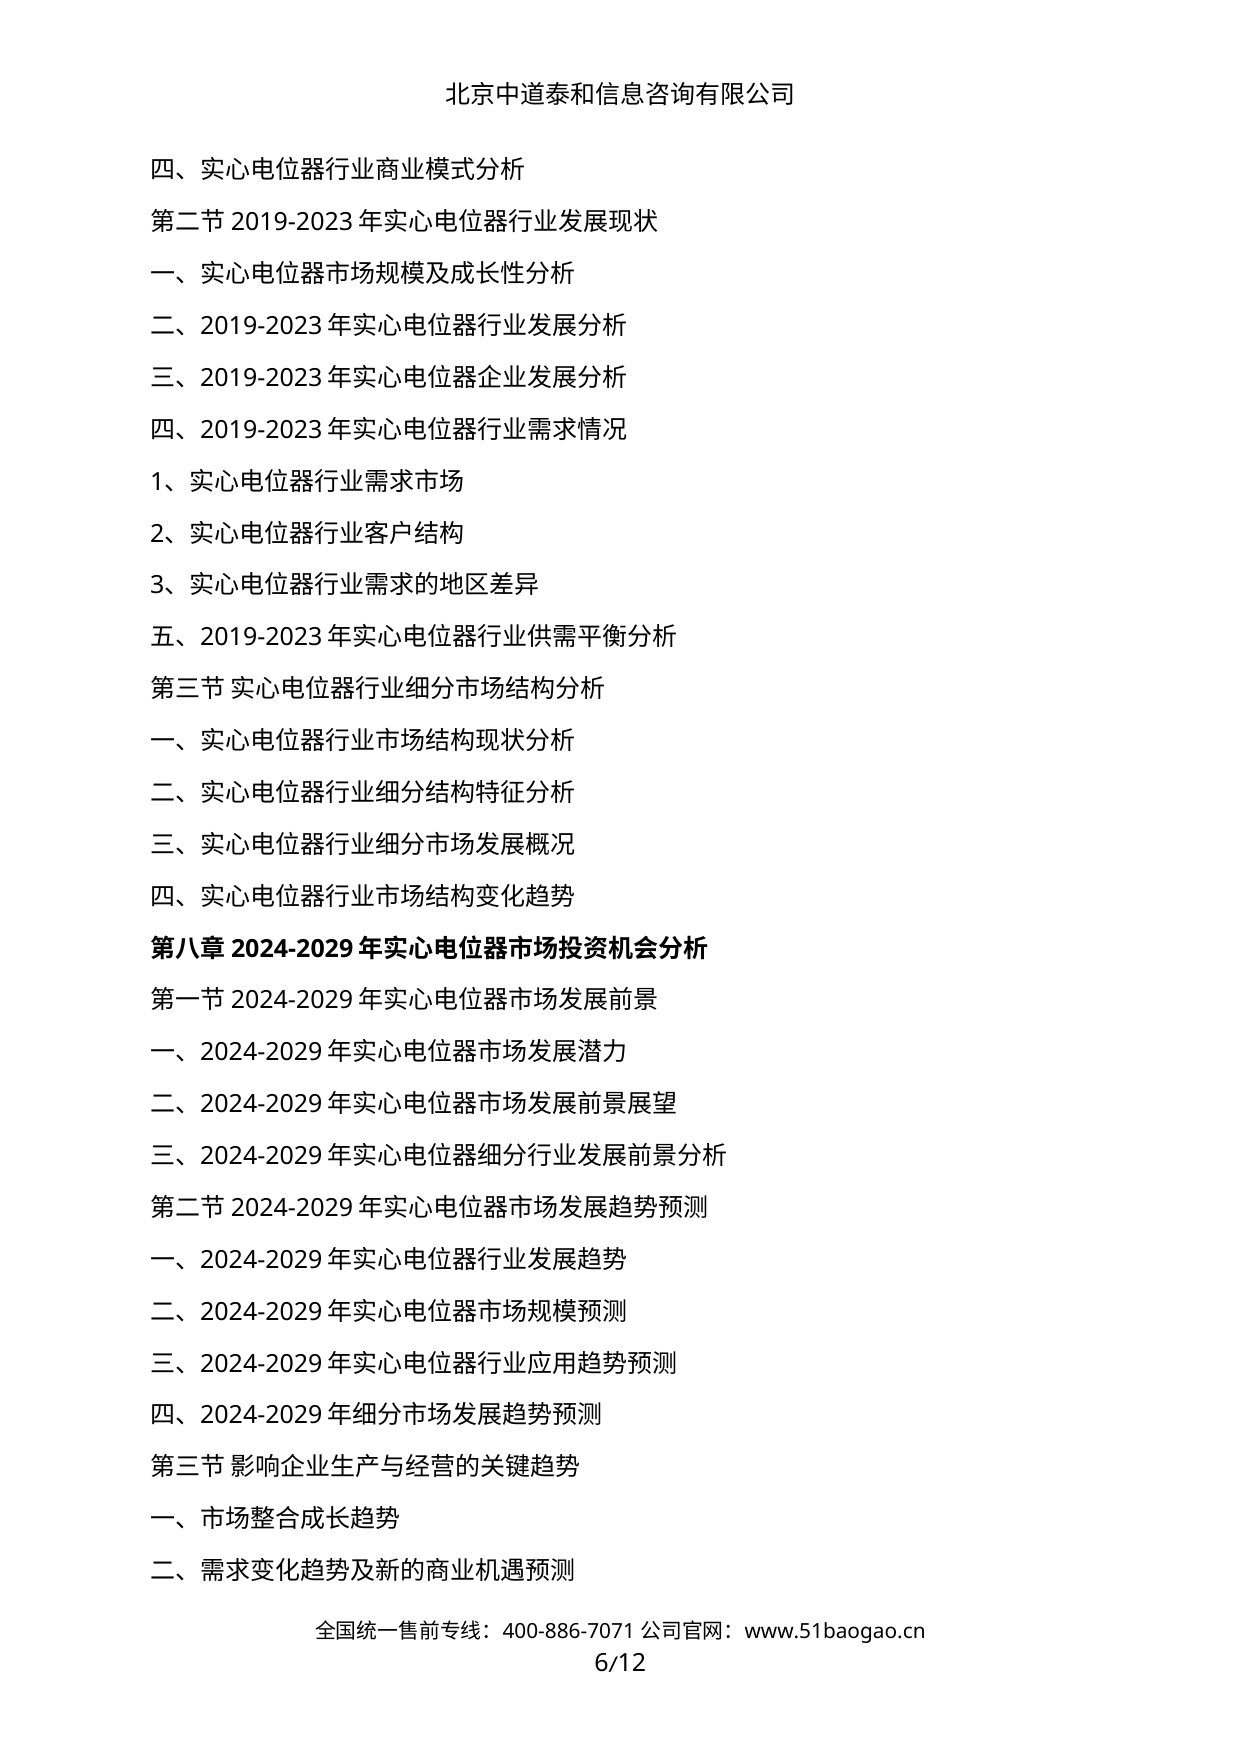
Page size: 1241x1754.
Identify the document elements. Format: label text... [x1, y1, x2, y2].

text 一、实心电位器行业市场结构现状分析 [150, 721, 1090, 757]
text 三、2019-2023年实心电位器企业发展分析 [150, 357, 1090, 394]
text 第三节 影响企业生产与经营的关键趋势 [150, 1447, 1090, 1483]
text 二、2024-2029年实心电位器市场规模预测 [150, 1291, 1090, 1327]
text 四、2019-2023年实心电位器行业需求情况 [150, 409, 1090, 446]
text 二、2019-2023年实心电位器行业发展分析 [150, 306, 1090, 342]
text 一、实心电位器市场规模及成长性分析 [150, 254, 1090, 290]
text 二、实心电位器行业细分结构特征分析 [150, 772, 1090, 809]
text 第二节 2024-2029年实心电位器市场发展趋势预测 [150, 1187, 1090, 1224]
text 三、2024-2029年实心电位器行业应用趋势预测 [150, 1343, 1090, 1379]
text 1、实心电位器行业需求市场 [150, 461, 1090, 497]
text 三、实心电位器行业细分市场发展概况 [150, 824, 1090, 861]
text 二、需求变化趋势及新的商业机遇预测 [150, 1551, 1090, 1587]
text 第二节 2019-2023年实心电位器行业发展现状 [150, 202, 1090, 238]
text 一、市场整合成长趋势 [150, 1499, 1090, 1535]
text 2、实心电位器行业客户结构 [150, 513, 1090, 549]
text 四、2024-2029年细分市场发展趋势预测 [150, 1395, 1090, 1431]
text 四、实心电位器行业商业模式分析 [150, 150, 1090, 186]
text 一、2024-2029年实心电位器市场发展潜力 [150, 1032, 1090, 1068]
text 第三节 实心电位器行业细分市场结构分析 [150, 669, 1090, 705]
text 第八章 2024-2029年实心电位器市场投资机会分析 [150, 928, 1090, 964]
text 四、实心电位器行业市场结构变化趋势 [150, 876, 1090, 912]
text 一、2024-2029年实心电位器行业发展趋势 [150, 1239, 1090, 1276]
text 第一节 2024-2029年实心电位器市场发展前景 [150, 980, 1090, 1016]
text 三、2024-2029年实心电位器细分行业发展前景分析 [150, 1136, 1090, 1172]
text 二、2024-2029年实心电位器市场发展前景展望 [150, 1084, 1090, 1120]
text 五、2019-2023年实心电位器行业供需平衡分析 [150, 617, 1090, 653]
text 3、实心电位器行业需求的地区差异 [150, 565, 1090, 601]
